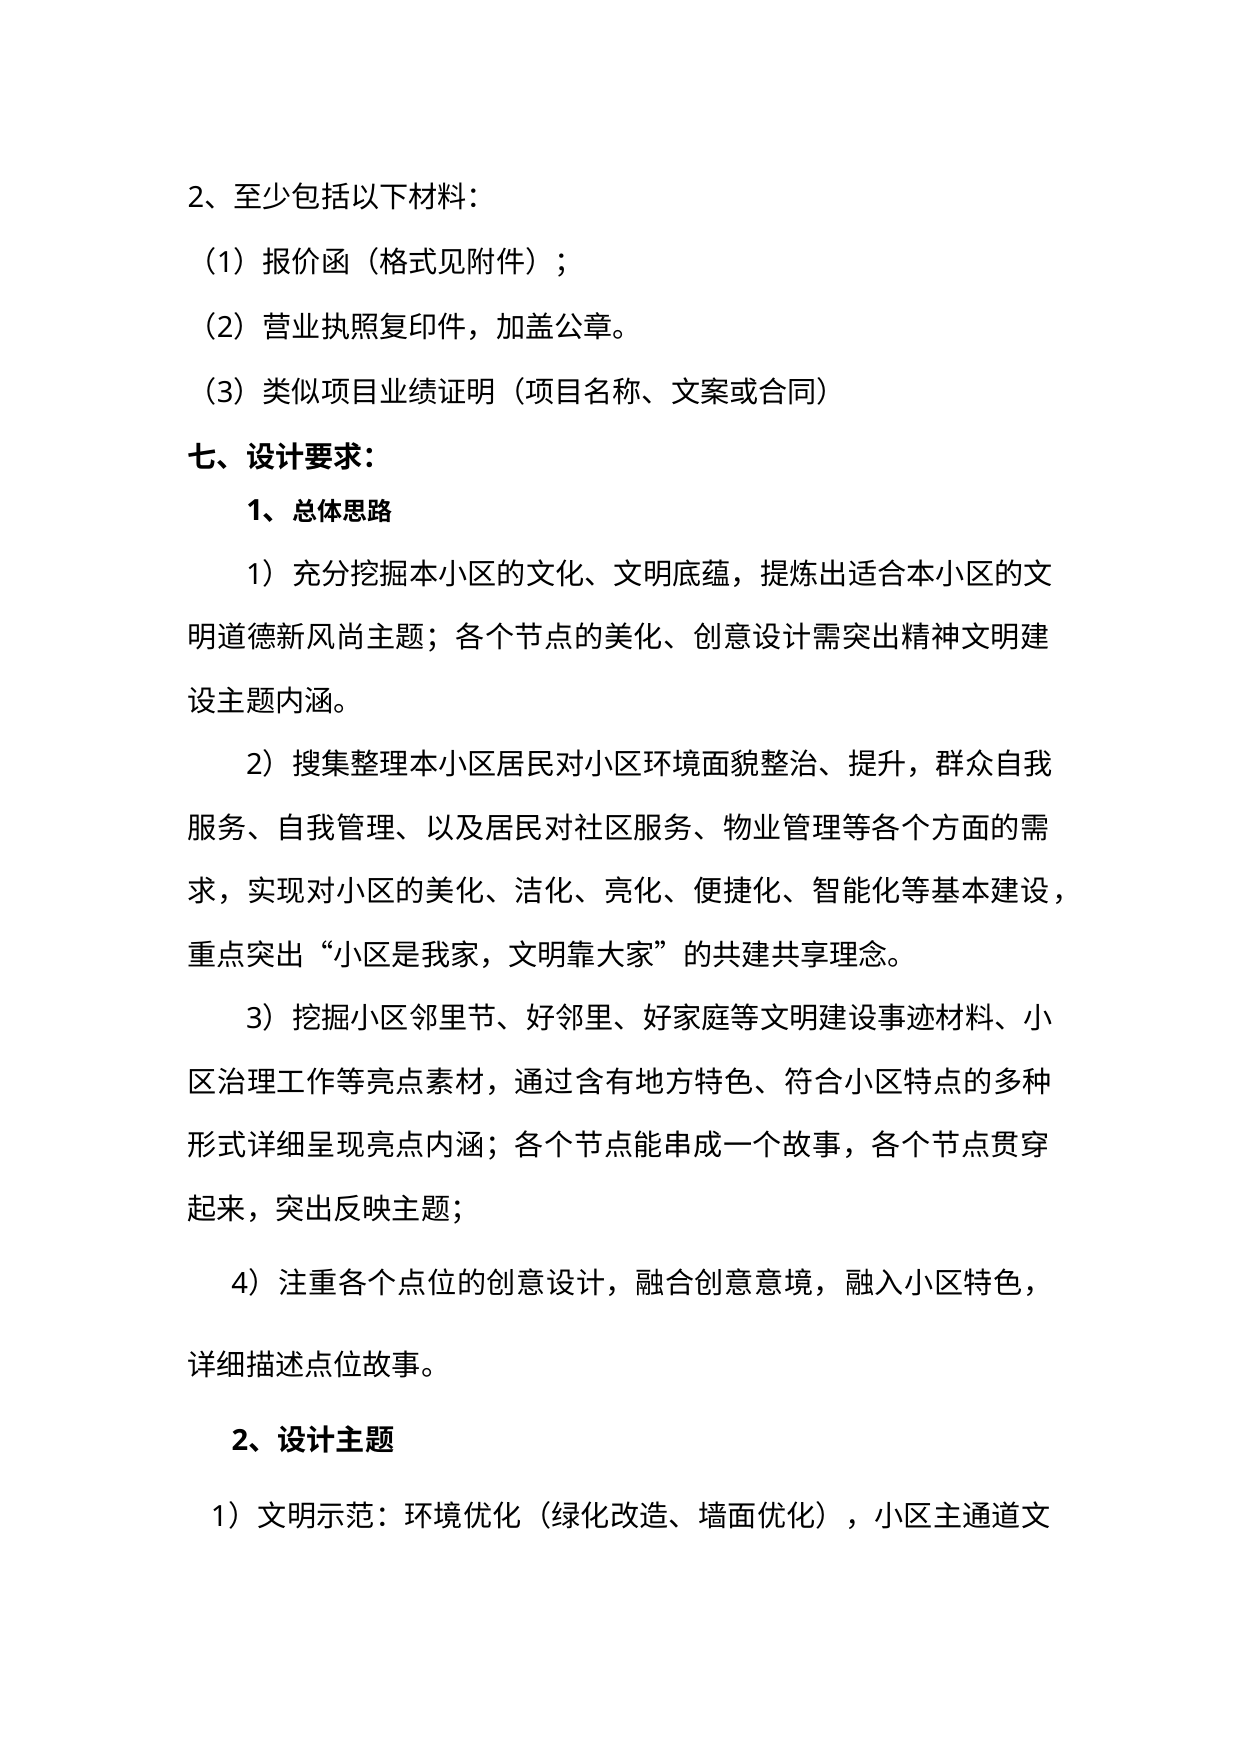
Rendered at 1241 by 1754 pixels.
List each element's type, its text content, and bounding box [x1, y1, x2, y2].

text 2、设计主题 [187, 1405, 1053, 1470]
text 4）注重各个点位的创意设计，融合创意意境，融入小区特色，详细描述点位故事。 [187, 1249, 1053, 1395]
text 3）挖掘小区邻里节、好邻里、好家庭等文明建设事迹材料、小区治理工作等亮点素材，通过含有地方特色、符合小区特点的多种形式详细呈现亮点内涵；各个节点能串成一个故事，各个节点贯穿起来，突出反映主题； [187, 995, 1053, 1227]
text （1）报价函（格式见附件）； [187, 227, 1053, 292]
text （3）类似项目业绩证明（项目名称、文案或合同） [187, 357, 1053, 422]
text 七、设计要求： [187, 422, 1053, 487]
text 2）搜集整理本小区居民对小区环境面貌整治、提升，群众自我服务、自我管理、以及居民对社区服务、物业管理等各个方面的需求，实现对小区的美化、洁化、亮化、便捷化、智能化等基本建设，重点突出“小区是我家，文明靠大家”的共建共享理念。 [187, 741, 1053, 974]
text （2）营业执照复印件，加盖公章。 [187, 292, 1053, 357]
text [187, 1481, 1053, 1546]
text 2、至少包括以下材料： [187, 162, 1053, 227]
text 1）充分挖掘本小区的文化、文明底蕴，提炼出适合本小区的文明道德新风尚主题；各个节点的美化、创意设计需突出精神文明建设主题内涵。 [187, 551, 1053, 720]
text 1、总体思路 [187, 487, 1053, 529]
